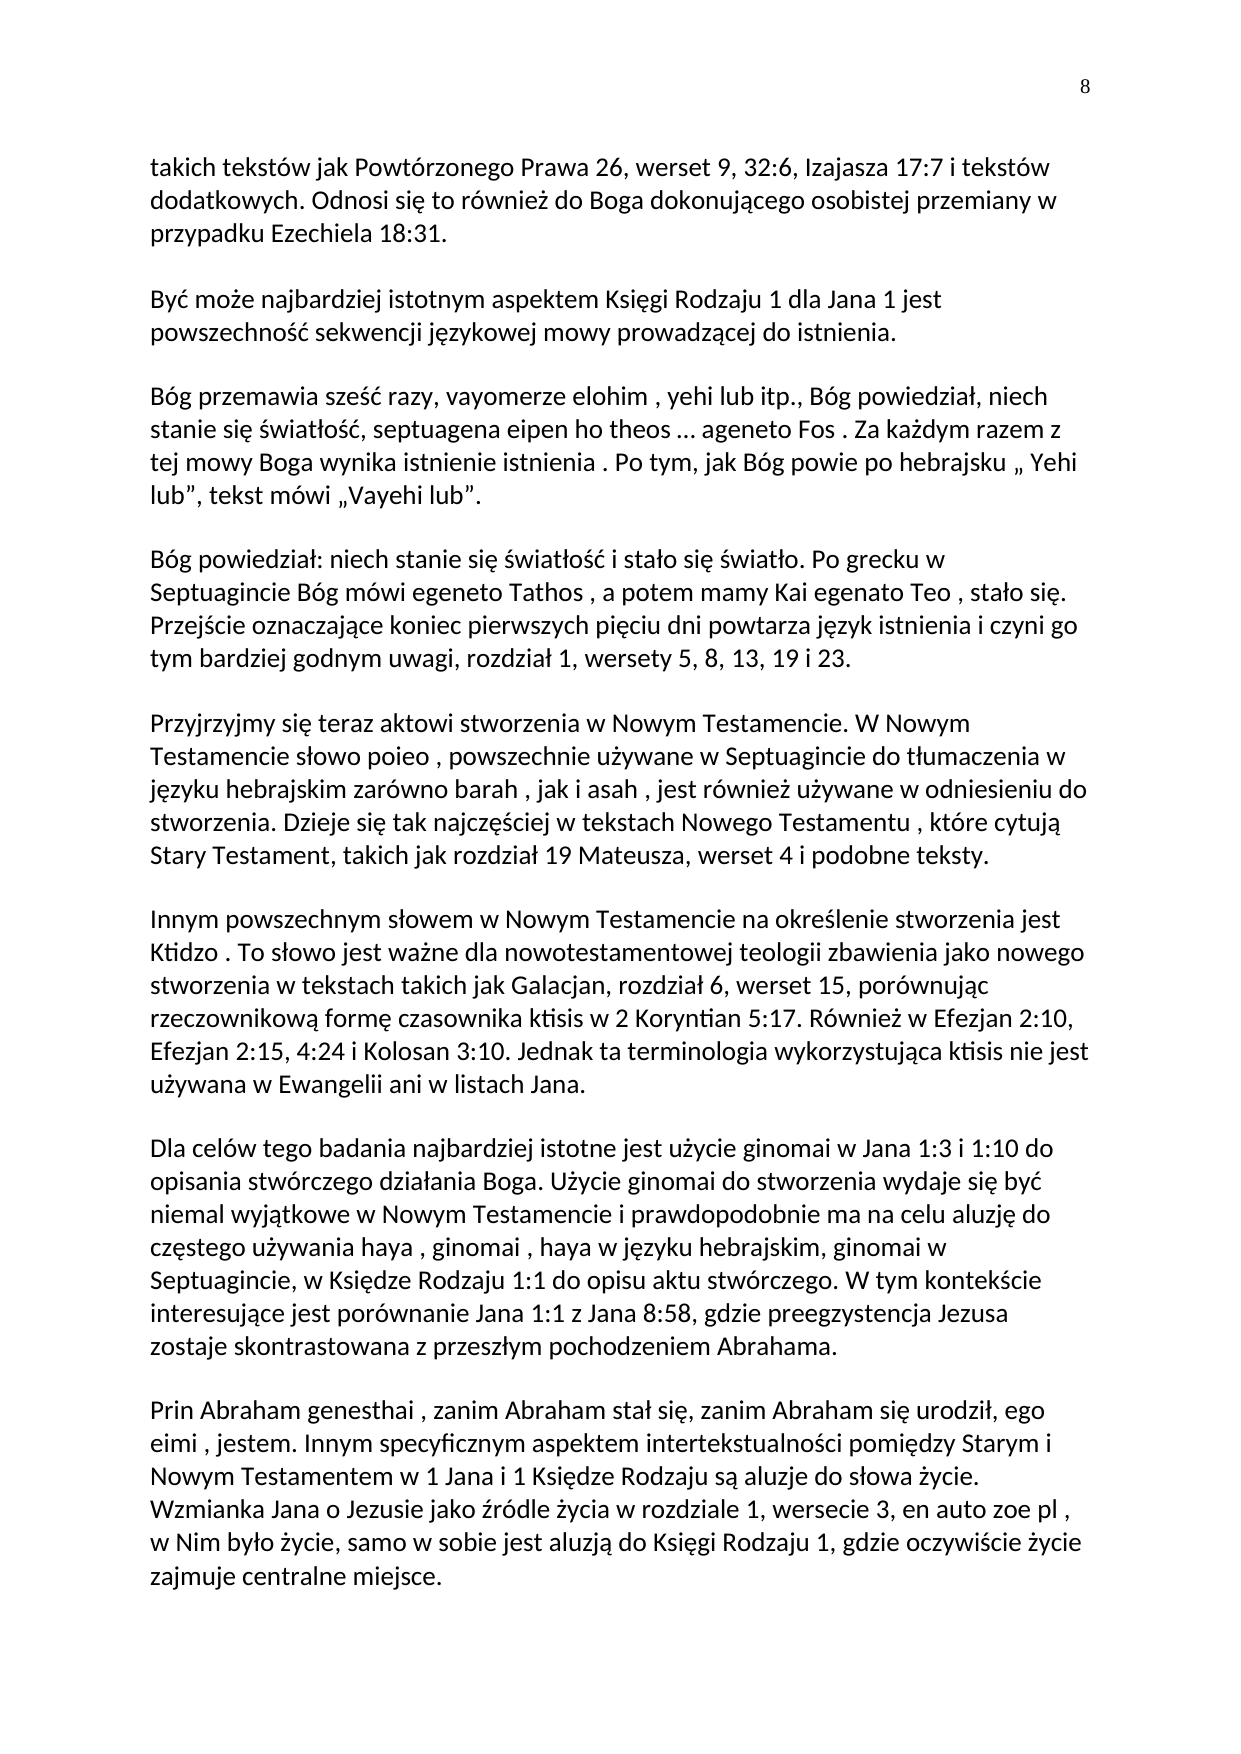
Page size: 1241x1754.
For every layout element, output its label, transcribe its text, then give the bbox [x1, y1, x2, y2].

text Przyjrzyjmy się teraz aktowi stworzenia w Nowym Testamencie. W Nowym Testamencie słowo poieo , powszechnie używane w Septuagincie do tłumaczenia w języku hebrajskim zarówno barah , jak i asah , jest również używane w odniesieniu do stworzenia. Dzieje się tak najczęściej w tekstach Nowego Testamentu , które cytują Stary Testament, takich jak rozdział 19 Mateusza, werset 4 i podobne teksty. [150, 706, 1090, 871]
text Innym powszechnym słowem w Nowym Testamencie na określenie stworzenia jest Ktidzo . To słowo jest ważne dla nowotestamentowej teologii zbawienia jako nowego stworzenia w tekstach takich jak Galacjan, rozdział 6, werset 15, porównując rzeczownikową formę czasownika ktisis w 2 Koryntian 5:17. Również w Efezjan 2:10, Efezjan 2:15, 4:24 i Kolosan 3:10. Jednak ta terminologia wykorzystująca ktisis nie jest używana w Ewangelii ani w listach Jana. [150, 902, 1090, 1100]
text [150, 150, 1090, 348]
text Dla celów tego badania najbardziej istotne jest użycie ginomai w Jana 1:3 i 1:10 do opisania stwórczego działania Boga. Użycie ginomai do stworzenia wydaje się być niemal wyjątkowe w Nowym Testamencie i prawdopodobnie ma na celu aluzję do częstego używania haya , ginomai , haya w języku hebrajskim, ginomai w Septuagincie, w Księdze Rodzaju 1:1 do opisu aktu stwórczego. W tym kontekście interesujące jest porównanie Jana 1:1 z Jana 8:58, gdzie preegzystencja Jezusa zostaje skontrastowana z przeszłym pochodzeniem Abrahama. [150, 1131, 1090, 1362]
text Prin Abraham genesthai , zanim Abraham stał się, zanim Abraham się urodził, ego eimi , jestem. Innym specyficznym aspektem intertekstualności pomiędzy Starym i Nowym Testamentem w 1 Jana i 1 Księdze Rodzaju są aluzje do słowa życie. Wzmianka Jana o Jezusie jako źródle życia w rozdziale 1, wersecie 3, en auto zoe pl , w Nim było życie, samo w sobie jest aluzją do Księgi Rodzaju 1, gdzie oczywiście życie zajmuje centralne miejsce. [150, 1393, 1090, 1592]
text Bóg przemawia sześć razy, vayomerze elohim , yehi lub itp., Bóg powiedział, niech stanie się światłość, septuagena eipen ho theos … ageneto Fos . Za każdym razem z tej mowy Boga wynika istnienie istnienia . Po tym, jak Bóg powie po hebrajsku „ Yehi lub”, tekst mówi „Vayehi lub”. [150, 379, 1090, 511]
text Bóg powiedział: niech stanie się światłość i stało się światło. Po grecku w Septuagincie Bóg mówi egeneto Tathos , a potem mamy Kai egenato Teo , stało się. Przejście oznaczające koniec pierwszych pięciu dni powtarza język istnienia i czyni go tym bardziej godnym uwagi, rozdział 1, wersety 5, 8, 13, 19 i 23. [150, 542, 1090, 674]
